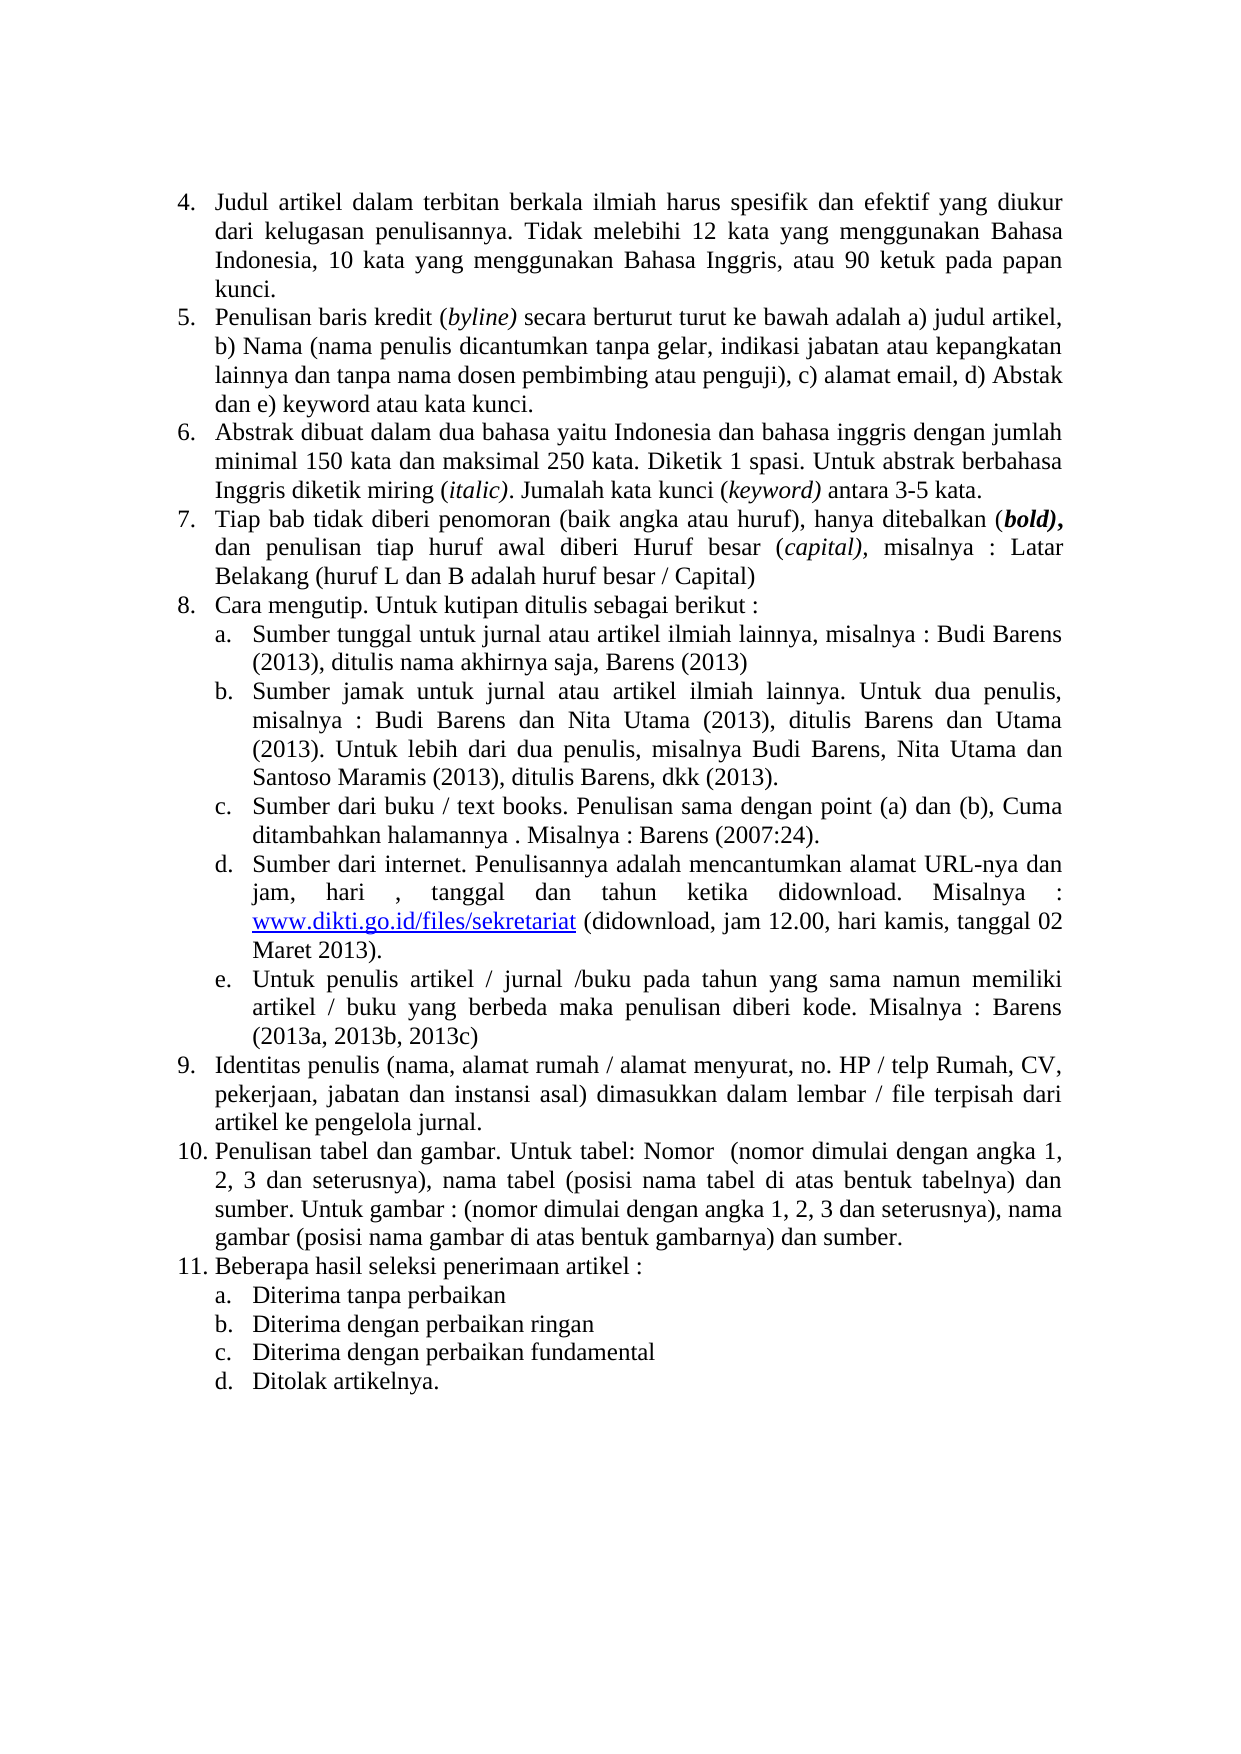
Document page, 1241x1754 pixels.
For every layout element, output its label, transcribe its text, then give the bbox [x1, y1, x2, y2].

list Abstrak dibuat dalam dua bahasa yaitu Indonesia dan bahasa inggris dengan jumlah minimal 150 kata dan maksimal 250 kata. Diketik 1 spasi. Untuk abstrak berbahasa Inggris diketik miring (italic). Jumalah kata kunci (keyword) antara 3-5 kata. [177, 417, 1063, 504]
list Sumber dari buku / text books. Penulisan sama dengan point (a) dan (b), Cuma ditambahkan halamannya . Misalnya : Barens (2007:24). [214, 791, 1063, 849]
list Untuk penulis artikel / jurnal /buku pada tahun yang sama namun memiliki artikel / buku yang berbeda maka penulisan diberi kode. Misalnya : Barens (2013a, 2013b, 2013c) [214, 964, 1063, 1050]
list Diterima tanpa perbaikan [214, 1280, 1063, 1309]
list Beberapa hasil seleksi penerimaan artikel : [177, 1251, 1063, 1280]
list Identitas penulis (nama, alamat rumah / alamat menyurat, no. HP / telp Rumah, CV, pekerjaan, jabatan dan instansi asal) dimasukkan dalam lembar / file terpisah dari artikel ke pengelola jurnal. [177, 1050, 1063, 1136]
list Ditolak artikelnya. [214, 1366, 1063, 1395]
list Sumber dari internet. Penulisannya adalah mencantumkan alamat URL-nya dan jam, hari , tanggal dan tahun ketika didownload. Misalnya : www.dikti.go.id/files/sekretariat (didownload, jam 12.00, hari kamis, tanggal 02 Maret 2013). [214, 849, 1063, 964]
list Tiap bab tidak diberi penomoran (baik angka atau huruf), hanya ditebalkan (bold), dan penulisan tiap huruf awal diberi Huruf besar (capital), misalnya : Latar Belakang (huruf L dan B adalah huruf besar / Capital) [177, 504, 1063, 590]
list Cara mengutip. Untuk kutipan ditulis sebagai berikut : [177, 590, 1063, 619]
list Penulisan baris kredit (byline) secara berturut turut ke bawah adalah a) judul artikel, b) Nama (nama penulis dicantumkan tanpa gelar, indikasi jabatan atau kepangkatan lainnya dan tanpa nama dosen pembimbing atau penguji), c) alamat email, d) Abstak dan e) keyword atau kata kunci. [177, 302, 1063, 417]
list Penulisan tabel dan gambar. Untuk tabel: Nomor (nomor dimulai dengan angka 1, 2, 3 dan seterusnya), nama tabel (posisi nama tabel di atas bentuk tabelnya) dan sumber. Untuk gambar : (nomor dimulai dengan angka 1, 2, 3 dan seterusnya), nama gambar (posisi nama gambar di atas bentuk gambarnya) dan sumber. [177, 1136, 1063, 1251]
list Sumber jamak untuk jurnal atau artikel ilmiah lainnya. Untuk dua penulis, misalnya : Budi Barens dan Nita Utama (2013), ditulis Barens dan Utama (2013). Untuk lebih dari dua penulis, misalnya Budi Barens, Nita Utama dan Santoso Maramis (2013), ditulis Barens, dkk (2013). [214, 676, 1063, 791]
list Diterima dengan perbaikan ringan [214, 1309, 1063, 1337]
list Diterima dengan perbaikan fundamental [214, 1337, 1063, 1366]
list Sumber tunggal untuk jurnal atau artikel ilmiah lainnya, misalnya : Budi Barens (2013), ditulis nama akhirnya saja, Barens (2013) [214, 619, 1063, 676]
list Judul artikel dalam terbitan berkala ilmiah harus spesifik dan efektif yang diukur dari kelugasan penulisannya. Tidak melebihi 12 kata yang menggunakan Bahasa Indonesia, 10 kata yang menggunakan Bahasa Inggris, atau 90 ketuk pada papan kunci. [177, 187, 1063, 302]
